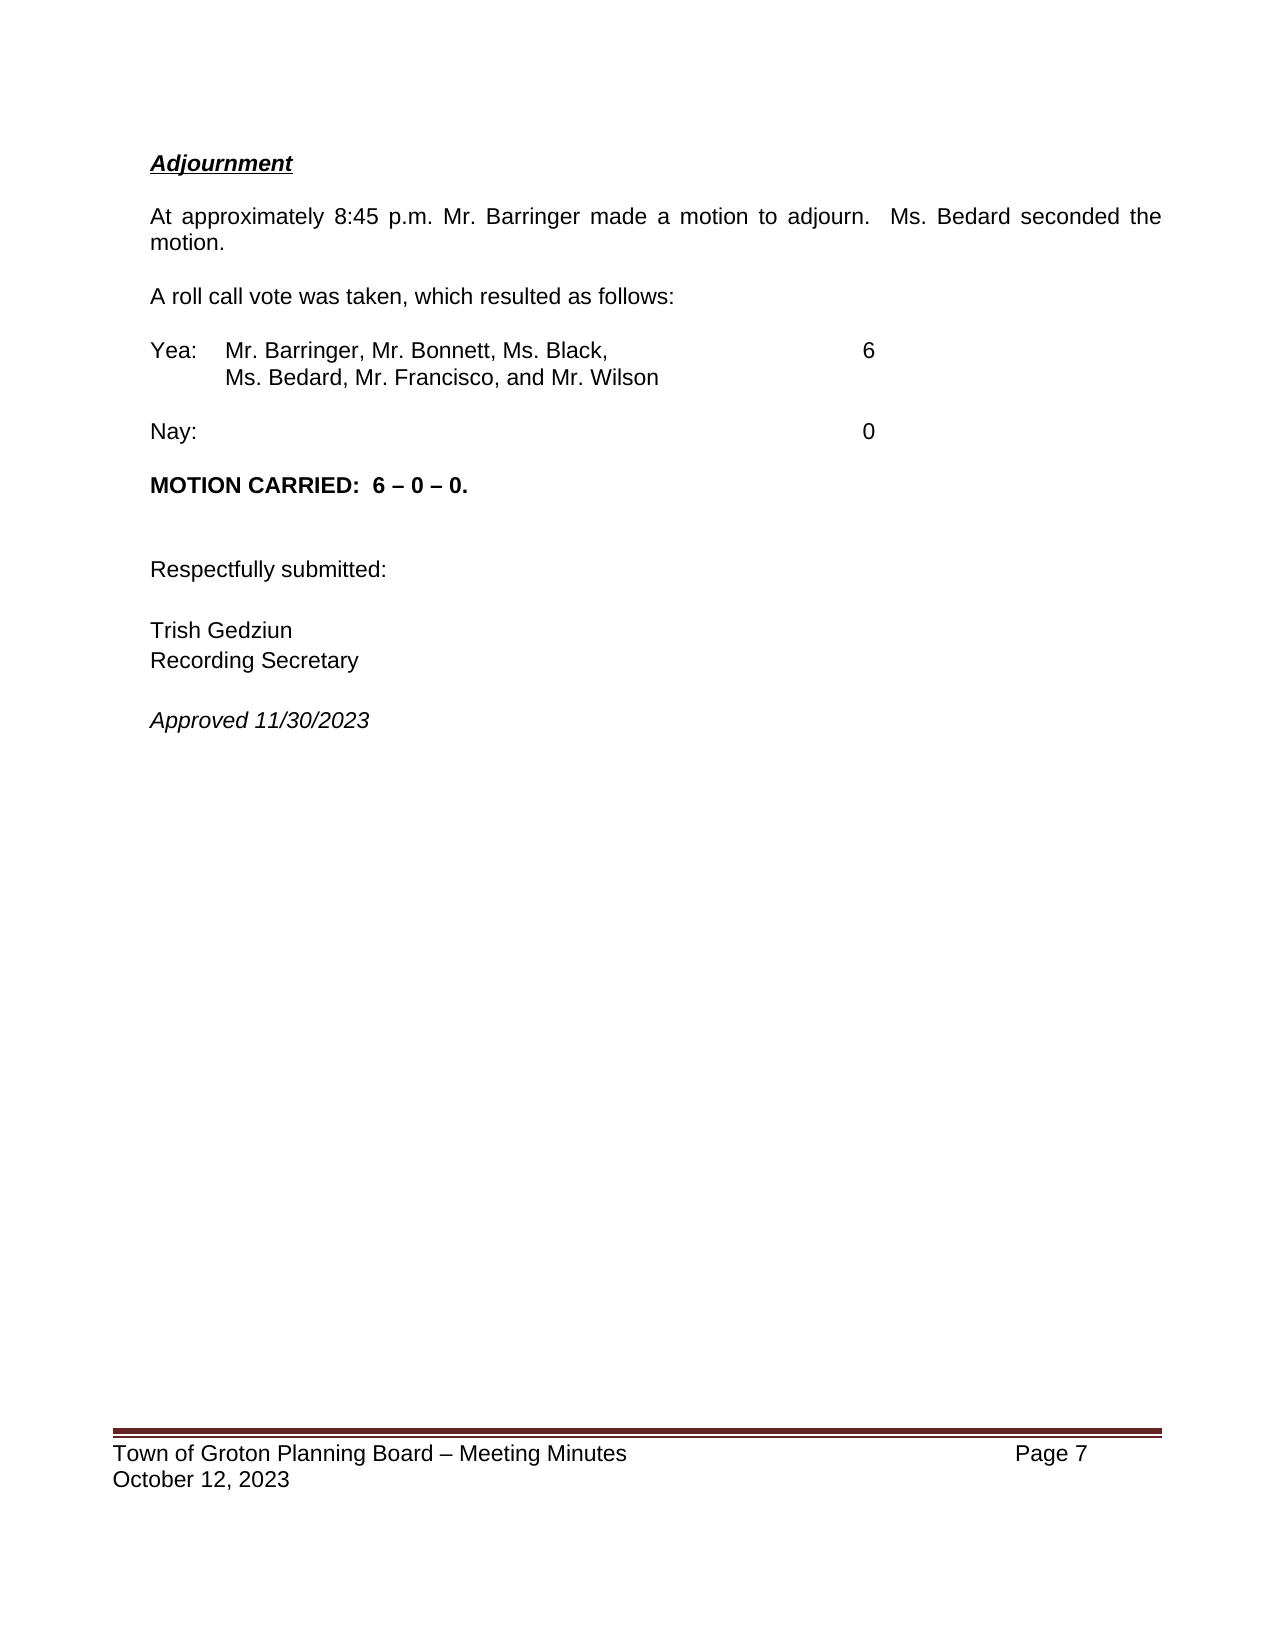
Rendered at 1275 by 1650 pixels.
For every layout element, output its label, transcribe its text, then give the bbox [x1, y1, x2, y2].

text MOTION CARRIED: 6 – 0 – 0. [150, 472, 1162, 499]
text Respectfully submitted: [150, 556, 1162, 583]
text Ms. Bedard, Mr. Francisco, and Mr. Wilson [150, 364, 1162, 391]
text Yea: Mr. Barringer, Mr. Bonnett, Ms. Black, 6 [150, 337, 1162, 364]
text Nay: 0 [150, 418, 1162, 445]
list Adjournment [150, 150, 1162, 176]
text Approved 11/30/2023 [150, 707, 1162, 734]
list At approximately 8:45 p.m. Mr. Barringer made a motion to adjourn. Ms. Bedard seconded the motion. [150, 203, 1162, 255]
text Recording Secretary [150, 647, 1162, 673]
text Trish Gedziun [150, 617, 1162, 643]
text A roll call vote was taken, which resulted as follows: [150, 282, 1162, 309]
